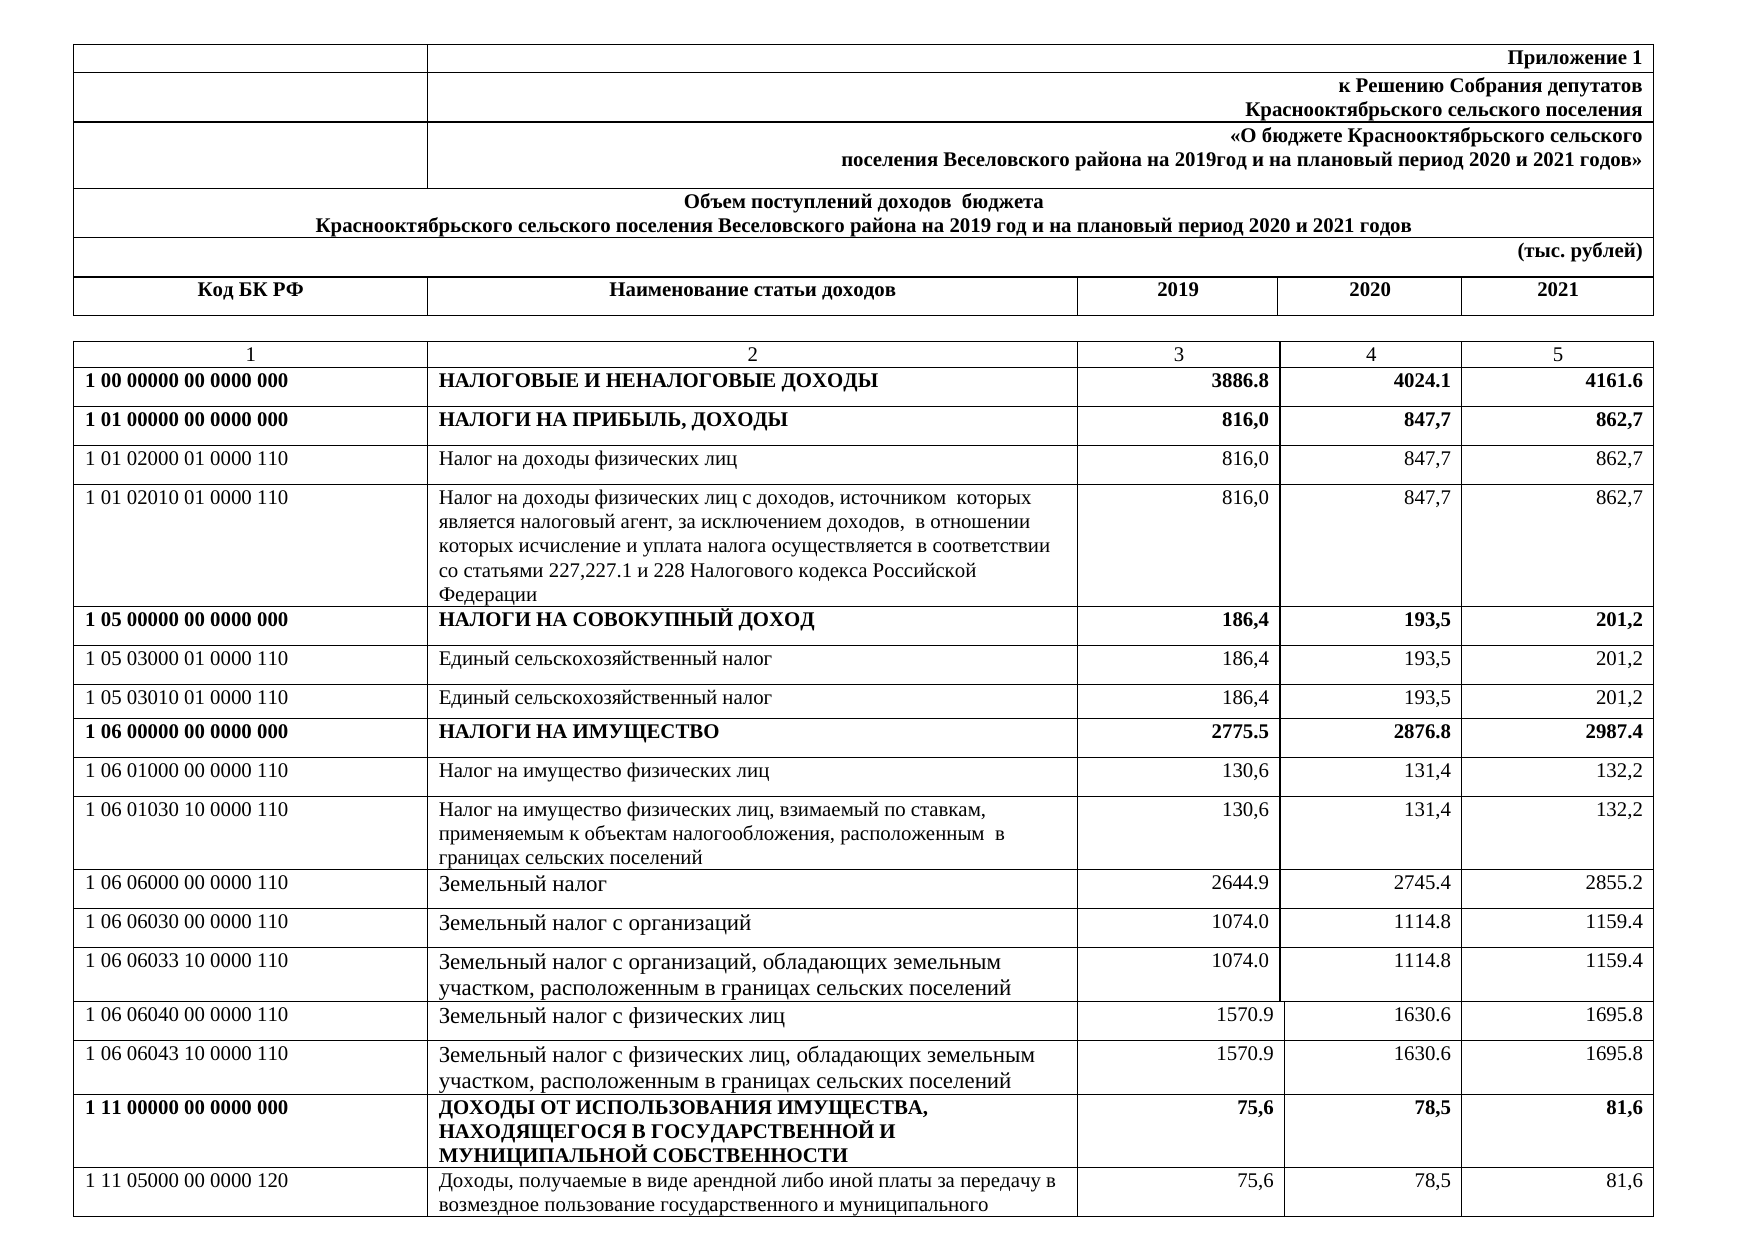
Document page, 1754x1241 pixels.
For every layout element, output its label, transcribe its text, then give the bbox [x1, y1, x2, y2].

table_cell 78,5 [1285, 1095, 1461, 1167]
table_cell 2644.9 [1078, 870, 1279, 908]
table_cell 862,7 [1462, 485, 1653, 606]
table_cell 132,2 [1462, 758, 1653, 796]
table_cell 1 06 01030 10 0000 110 [74, 797, 427, 869]
table_cell 131,4 [1281, 797, 1461, 869]
table_cell 2745.4 [1281, 870, 1461, 908]
table_cell 2019 [1078, 278, 1277, 315]
table_header 1 [74, 342, 427, 367]
table_cell Налог на имущество физических лиц, взимаемый по ставкам, применяемым к объектам налогообложения, расположенным в границах сельских поселений [428, 797, 1077, 869]
table_cell 3886.8 [1078, 368, 1279, 406]
table_cell 81,6 [1462, 1168, 1653, 1216]
table_cell 193,5 [1281, 685, 1461, 717]
table_cell 193,5 [1281, 607, 1461, 645]
table_cell 186,4 [1078, 685, 1279, 717]
table_cell 1695.8 [1462, 1041, 1653, 1093]
table_cell 1074.0 [1078, 948, 1279, 1001]
table_cell 132,2 [1462, 797, 1653, 869]
table_cell Земельный налог [428, 870, 1077, 908]
table_cell 862,7 [1462, 446, 1653, 484]
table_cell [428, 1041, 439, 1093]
table_cell 1 06 06030 00 0000 110 [74, 909, 427, 947]
table_cell 75,6 [1078, 1095, 1284, 1167]
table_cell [74, 1168, 427, 1216]
table_cell 1 01 02000 01 0000 110 [74, 446, 427, 484]
table_cell Налог на доходы физических лиц [428, 446, 1077, 484]
table_cell 1 05 00000 00 0000 000 [74, 607, 427, 645]
table_cell НАЛОГИ НА ПРИБЫЛЬ, ДОХОДЫ [428, 407, 1077, 445]
table_cell Земельный налог с организаций [428, 909, 1077, 947]
table_cell НАЛОГОВЫЕ И НЕНАЛОГОВЫЕ ДОХОДЫ [428, 368, 1077, 406]
table_cell 2021 [1462, 278, 1653, 315]
table_cell Единый сельскохозяйственный налог [428, 646, 1077, 684]
table_cell 847,7 [1281, 407, 1461, 445]
table_cell 1159.4 [1462, 909, 1653, 947]
table_cell 1114.8 [1281, 948, 1461, 1001]
table_cell (тыс. рублей) [74, 238, 1653, 276]
table_cell 847,7 [1281, 485, 1461, 606]
table_cell [74, 123, 427, 188]
table_cell Налог на имущество физических лиц [428, 758, 1077, 796]
table_cell 1695.8 [1462, 1002, 1653, 1040]
table_cell 816,0 [1078, 407, 1279, 445]
table_cell 1114.8 [1281, 909, 1461, 947]
table_header 3 [1078, 342, 1279, 367]
table_header 5 [1462, 342, 1653, 367]
table_cell 862,7 [1462, 407, 1653, 445]
table_cell «О бюджете Краснооктябрьского сельского поселения Веселовского района на 2019год и на плановый период 2020 и 2021 годов» [428, 123, 1653, 188]
table_cell 1 05 03000 01 0000 110 [74, 646, 427, 684]
table_cell к Решению Собрания депутатов Краснооктябрьского сельского поселения [428, 73, 1653, 121]
table_cell 1 11 00000 00 0000 000 [74, 1095, 427, 1167]
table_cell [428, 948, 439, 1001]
table_cell 816,0 [1078, 446, 1279, 484]
table_cell 1 06 01000 00 0000 110 [74, 758, 427, 796]
table_cell Единый сельскохозяйственный налог [428, 685, 1077, 717]
table_cell 1074.0 [1078, 909, 1279, 947]
table_cell 78,5 [1285, 1168, 1461, 1216]
table_cell 75,6 [1078, 1168, 1284, 1216]
table_cell 2876.8 [1281, 719, 1461, 757]
table_cell 1570.9 [1078, 1002, 1284, 1040]
table_cell 81,6 [1462, 1095, 1653, 1167]
table_cell 1630.6 [1285, 1002, 1461, 1040]
table_cell 1 06 06040 00 0000 110 [74, 1002, 427, 1040]
table_header Приложение 1 [428, 45, 1653, 72]
table_cell Налог на доходы физических лиц с доходов, источником которых является налоговый агент, за исключением доходов, в отношении которых исчисление и уплата налога осуществляется в соответствии со статьями 227,227.1 и 228 Налогового кодекса Российской Федерации [428, 485, 1077, 606]
table_cell 2855.2 [1462, 870, 1653, 908]
table_header 2 [428, 342, 1077, 367]
table_cell 2987.4 [1462, 719, 1653, 757]
table_cell 1 01 00000 00 0000 000 [74, 407, 427, 445]
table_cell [428, 1168, 1077, 1216]
table_cell 1 06 06043 10 0000 110 [74, 1041, 427, 1093]
table_header 4 [1281, 342, 1461, 367]
table_cell [74, 73, 427, 121]
table_cell Земельный налог с физических лиц [428, 1002, 1077, 1040]
table_cell 2020 [1278, 278, 1461, 315]
table_header [74, 45, 427, 72]
table_cell 201,2 [1462, 607, 1653, 645]
table_cell 130,6 [1078, 797, 1279, 869]
table_cell 1159.4 [1462, 948, 1653, 1001]
table_cell Объем поступлений доходов бюджета Краснооктябрьского сельского поселения Веселовского района на 2019 год и на плановый период 2020 и 2021 годов [74, 189, 1653, 237]
table_cell НАЛОГИ НА СОВОКУПНЫЙ ДОХОД [428, 607, 1077, 645]
table_cell 816,0 [1078, 485, 1279, 606]
table_cell 1 05 03010 01 0000 110 [74, 685, 427, 717]
table_cell 186,4 [1078, 646, 1279, 684]
table_cell 186,4 [1078, 607, 1279, 645]
table_cell 193,5 [1281, 646, 1461, 684]
table_cell 847,7 [1281, 446, 1461, 484]
table_cell 130,6 [1078, 758, 1279, 796]
table_cell 1 01 02010 01 0000 110 [74, 485, 427, 606]
table_cell 1630.6 [1285, 1041, 1461, 1093]
table_cell Код БК РФ [74, 278, 427, 315]
table_cell 201,2 [1462, 685, 1653, 717]
table_cell 1 06 06000 00 0000 110 [74, 870, 427, 908]
table_cell 4161.6 [1462, 368, 1653, 406]
table_cell 4024.1 [1281, 368, 1461, 406]
table_cell 1 00 00000 00 0000 000 [74, 368, 427, 406]
table_cell 1 06 06033 10 0000 110 [74, 948, 427, 1001]
table_cell НАЛОГИ НА ИМУЩЕСТВО [428, 719, 1077, 757]
table_cell 2775.5 [1078, 719, 1279, 757]
table_cell ДОХОДЫ ОТ ИСПОЛЬЗОВАНИЯ ИМУЩЕСТВА, НАХОДЯЩЕГОСЯ В ГОСУДАРСТВЕННОЙ И МУНИЦИПАЛЬНОЙ СОБСТВЕННОСТИ [428, 1095, 1077, 1167]
table_cell Наименование статьи доходов [428, 278, 1077, 315]
table_cell 201,2 [1462, 646, 1653, 684]
table_cell 1 06 00000 00 0000 000 [74, 719, 427, 757]
table_cell 131,4 [1281, 758, 1461, 796]
table_cell 1570.9 [1078, 1041, 1284, 1093]
